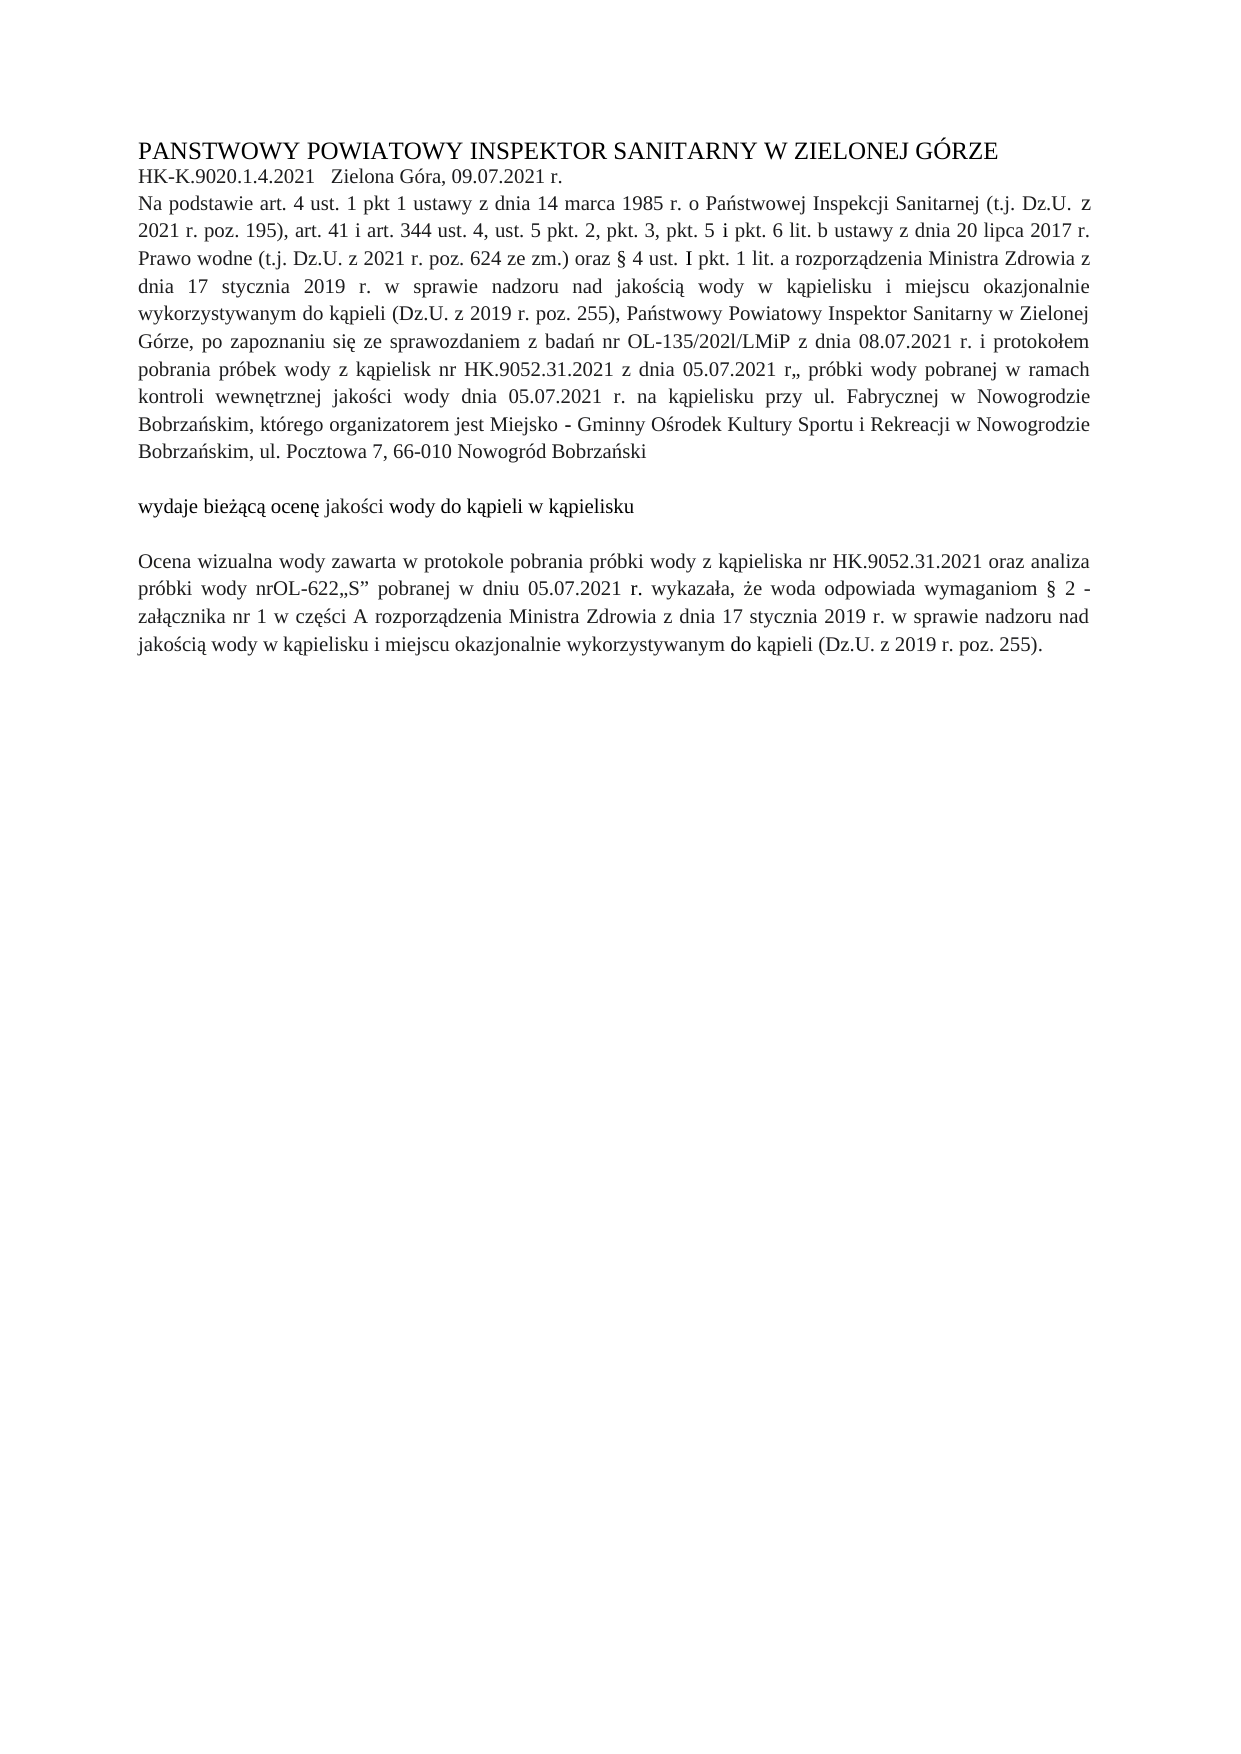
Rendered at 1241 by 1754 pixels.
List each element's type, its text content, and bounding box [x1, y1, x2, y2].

text wydaje bieżącą ocenę jakości wody do kąpieli w kąpielisku [138, 494, 1091, 518]
text PANSTWOWY POWIATOWY INSPEKTOR SANITARNY W ZIELONEJ GÓRZE [138, 136, 1091, 164]
text Na podstawie art. 4 ust. 1 pkt 1 ustawy z dnia 14 marca 1985 r. o Państwowej Inspekcji Sanitarnej (t.j. Dz.U. z 2021 r. poz. 195), art. 41 i art. 344 ust. 4, ust. 5 pkt. 2, pkt. 3, pkt. 5 i pkt. 6 lit. b ustawy z dnia 20 lipca 2017 r. Prawo wodne (t.j. Dz.U. z 2021 r. poz. 624 ze zm.) oraz § 4 ust. I pkt. 1 lit. a rozporządzenia Ministra Zdrowia z dnia 17 stycznia 2019 r. w sprawie nadzoru nad jakością wody w kąpielisku i miejscu okazjonalnie wykorzystywanym do kąpieli (Dz.U. z 2019 r. poz. 255), Państwowy Powiatowy Inspektor Sanitarny w Zielonej Górze, po zapoznaniu się ze sprawozdaniem z badań nr OL-135/202l/LMiP z dnia 08.07.2021 r. i protokołem pobrania próbek wody z kąpielisk nr HK.9052.31.2021 z dnia 05.07.2021 r„ próbki wody pobranej w ramach kontroli wewnętrznej jakości wody dnia 05.07.2021 r. na kąpielisku przy ul. Fabrycznej w Nowogrodzie Bobrzańskim, którego organizatorem jest Miejsko - Gminny Ośrodek Kultury Sportu i Rekreacji w Nowogrodzie Bobrzańskim, ul. Pocztowa 7, 66-010 Nowogród Bobrzański [138, 188, 1091, 463]
text HK-K.9020.1.4.2021 Zielona Góra, 09.07.2021 r. [138, 164, 1091, 188]
text Ocena wizualna wody zawarta w protokole pobrania próbki wody z kąpieliska nr HK.9052.31.2021 oraz analiza próbki wody nrOL-622„S” pobranej w dniu 05.07.2021 r. wykazała, że woda odpowiada wymaganiom § 2 - załącznika nr 1 w części A rozporządzenia Ministra Zdrowia z dnia 17 stycznia 2019 r. w sprawie nadzoru nad jakością wody w kąpielisku i miejscu okazjonalnie wykorzystywanym do kąpieli (Dz.U. z 2019 r. poz. 255). [138, 549, 1091, 656]
